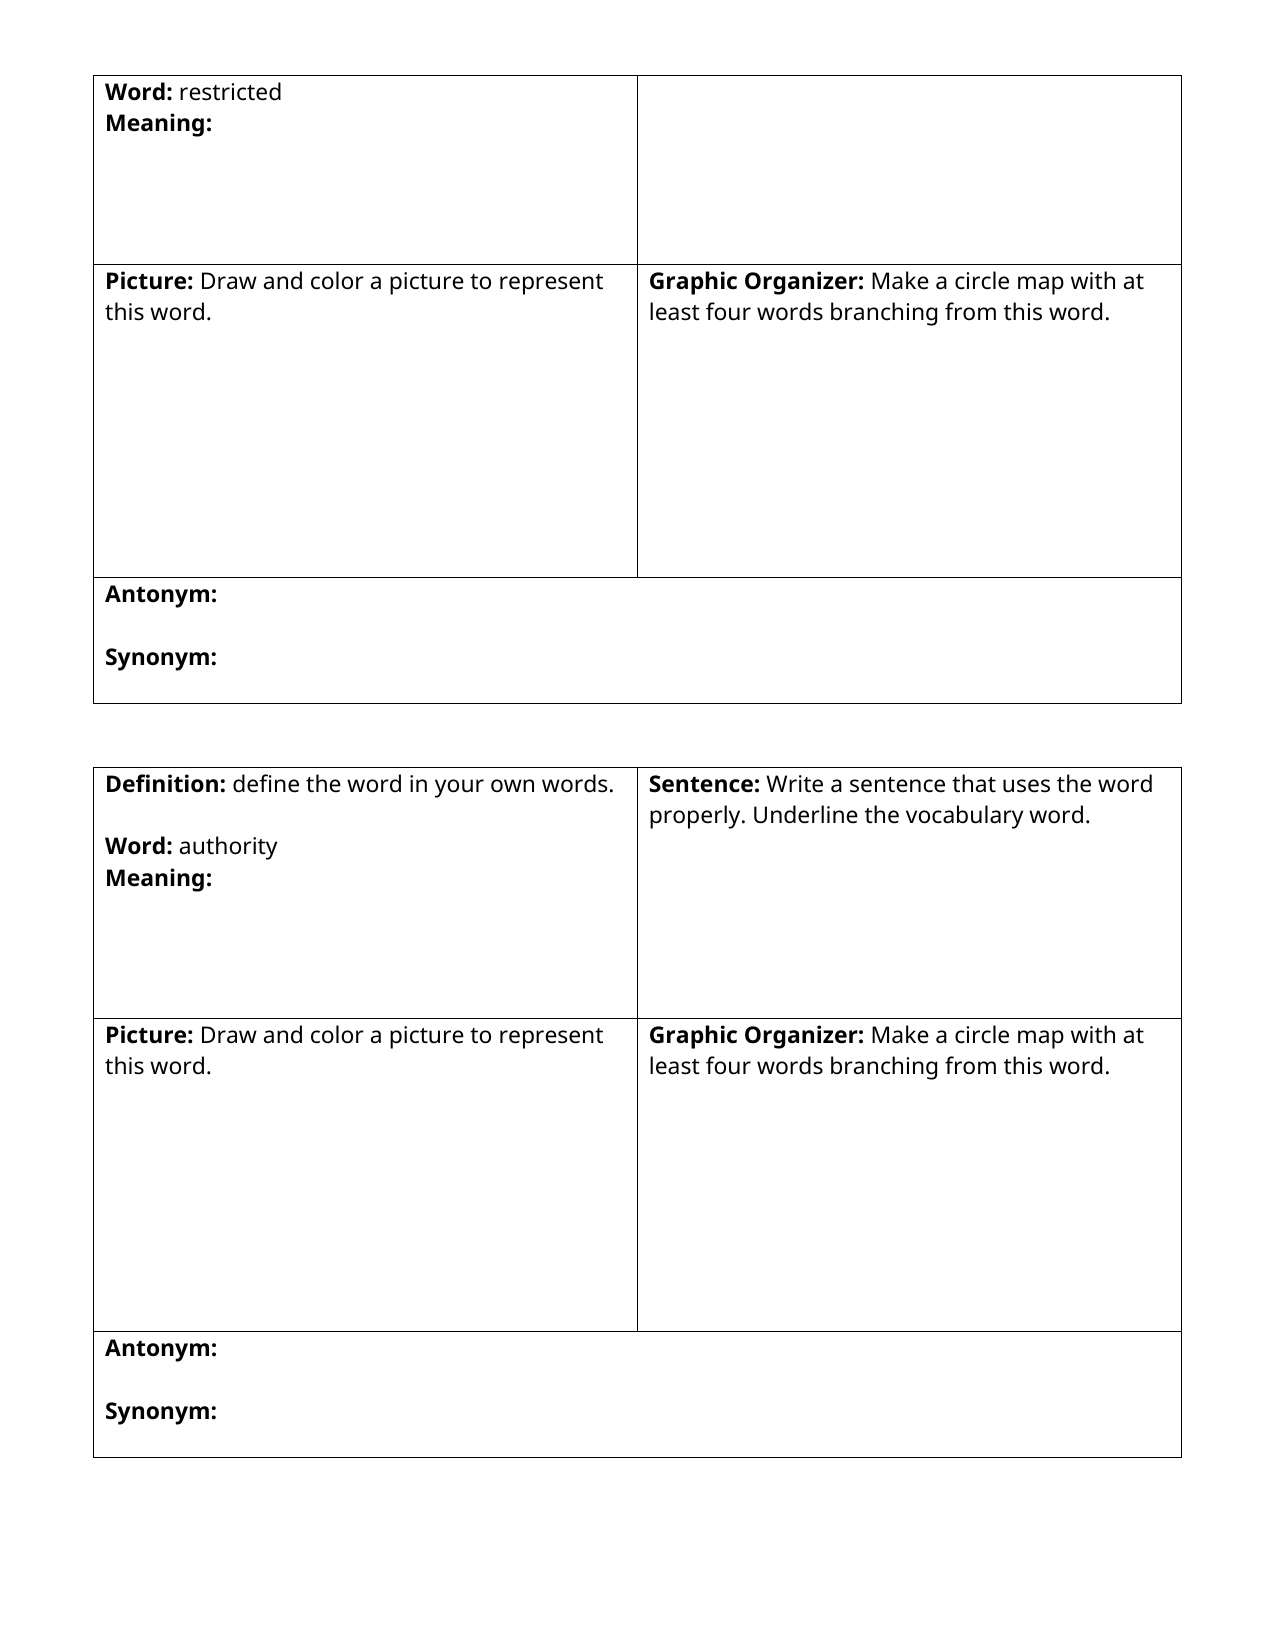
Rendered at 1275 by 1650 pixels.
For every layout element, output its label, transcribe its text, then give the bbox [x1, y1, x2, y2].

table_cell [638, 76, 1181, 263]
table_cell Antonym: Synonym: [94, 578, 1181, 703]
table_cell Picture: Draw and color a picture to represent this word. [94, 265, 637, 577]
table_cell Antonym: Synonym: [94, 1332, 1181, 1457]
table_cell Graphic Organizer: Make a circle map with at least four words branching from this word. [638, 1019, 1181, 1331]
table_header Definition: define the word in your own words. Word: authority Meaning: [94, 768, 637, 1018]
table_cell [94, 76, 637, 263]
table_cell Graphic Organizer: Make a circle map with at least four words branching from this word. [638, 265, 1181, 577]
table_cell Picture: Draw and color a picture to represent this word. [94, 1019, 637, 1331]
table_header Sentence: Write a sentence that uses the word properly. Underline the vocabulary word. [638, 768, 1181, 1018]
